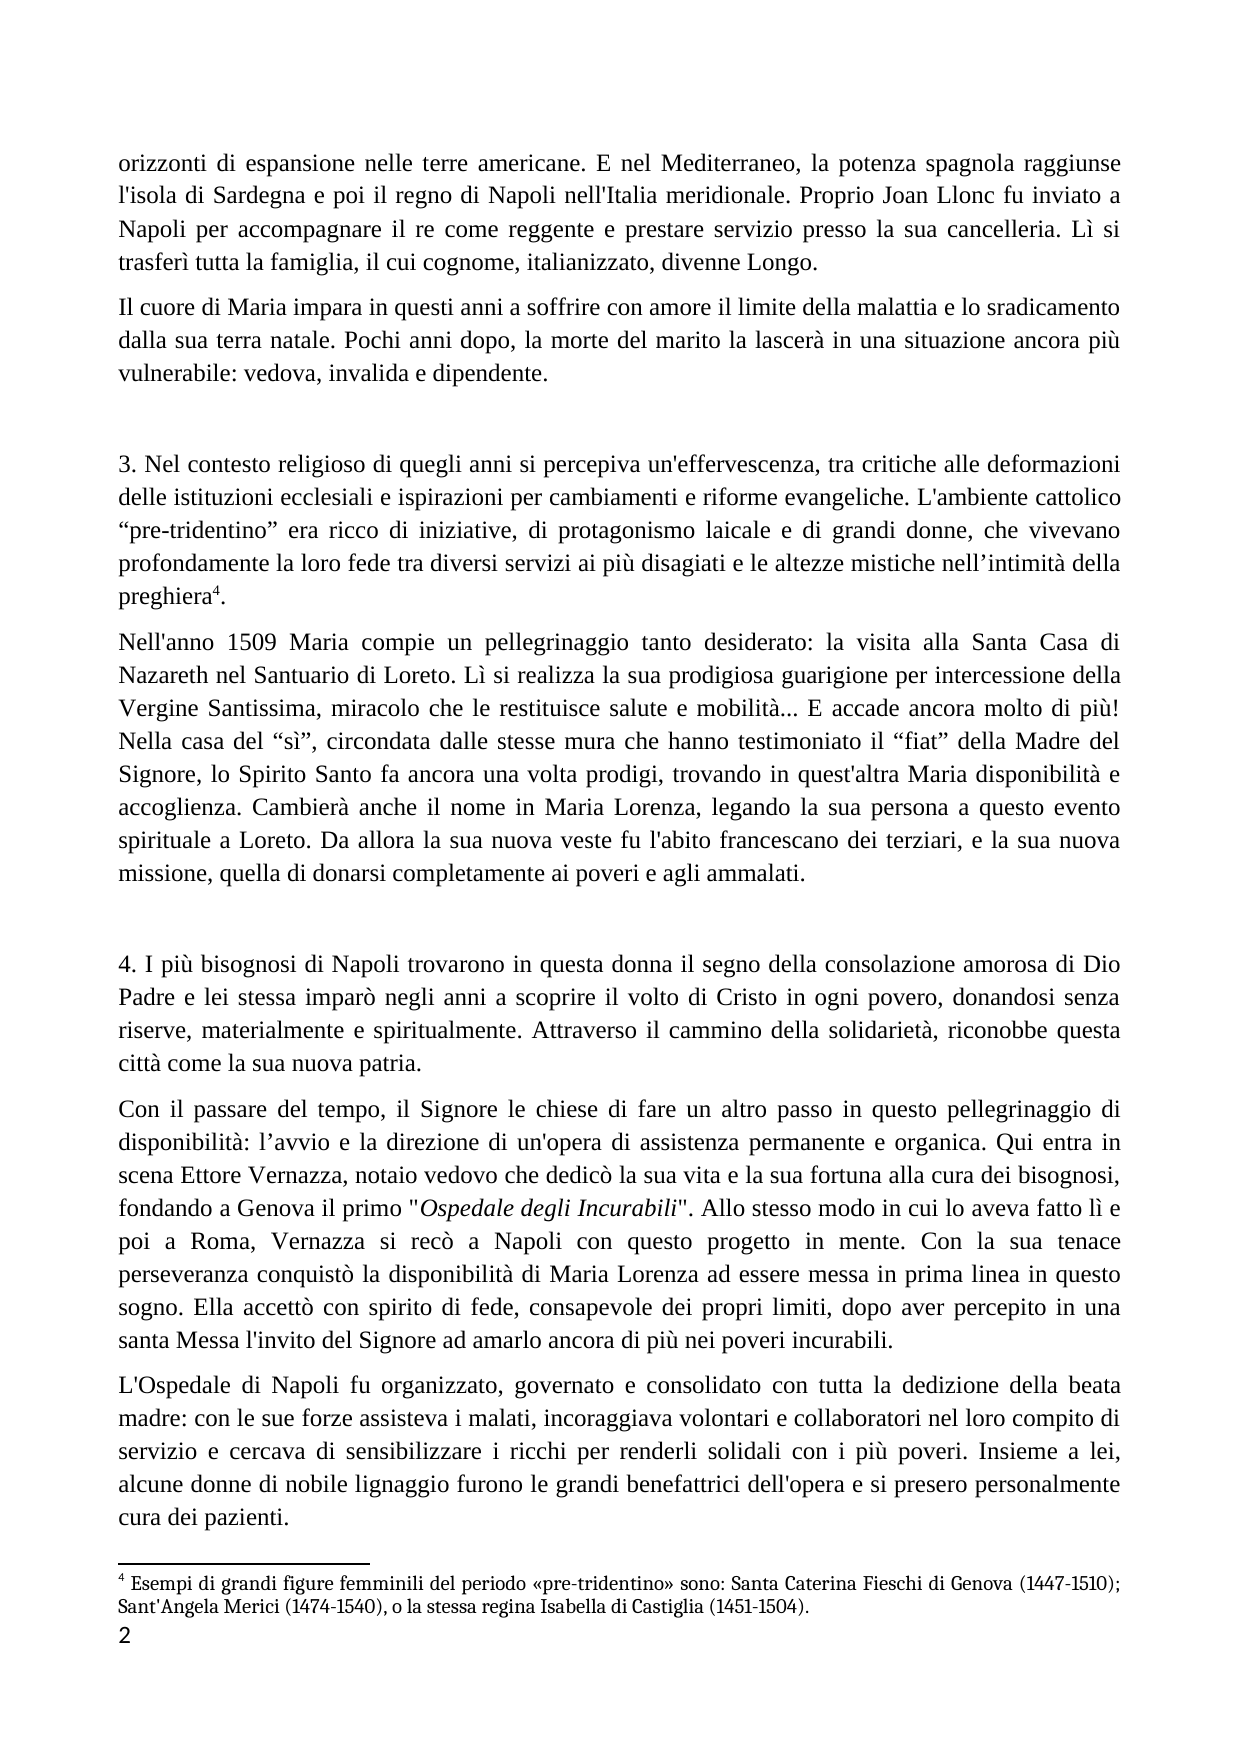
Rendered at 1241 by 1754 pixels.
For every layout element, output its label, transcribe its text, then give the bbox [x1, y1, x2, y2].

text 4. I più bisognosi di Napoli trovarono in questa donna il segno della consolazione amorosa di Dio Padre e lei stessa imparò negli anni a scoprire il volto di Cristo in ogni povero, donandosi senza riserve, materialmente e spiritualmente. Attraverso il cammino della solidarietà, riconobbe questa città come la sua nuova patria. [118, 949, 1122, 1077]
text L'Ospedale di Napoli fu organizzato, governato e consolidato con tutta la dedizione della beata madre: con le sue forze assisteva i malati, incoraggiava volontari e collaboratori nel loro compito di servizio e cercava di sensibilizzare i ricchi per renderli solidali con i più poveri. Insieme a lei, alcune donne di nobile lignaggio furono le grandi benefattrici dell'opera e si presero personalmente cura dei pazienti. [118, 1370, 1122, 1531]
text Nell'anno 1509 Maria compie un pellegrinaggio tanto desiderato: la visita alla Santa Casa di Nazareth nel Santuario di Loreto. Lì si realizza la sua prodigiosa guarigione per intercessione della Vergine Santissima, miracolo che le restituisce salute e mobilità... E accade ancora molto di più! Nella casa del “sì”, circondata dalle stesse mura che hanno testimoniato il “fiat” della Madre del Signore, lo Spirito Santo fa ancora una volta prodigi, trovando in quest'altra Maria disponibilità e accoglienza. Cambierà anche il nome in Maria Lorenza, legando la sua persona a questo evento spirituale a Loreto. Da allora la sua nuova veste fu l'abito francescano dei terziari, e la sua nuova missione, quella di donarsi completamente ai poveri e agli ammalati. [118, 627, 1122, 887]
text Il cuore di Maria impara in questi anni a soffrire con amore il limite della malattia e lo sradicamento dalla sua terra natale. Pochi anni dopo, la morte del marito la lascerà in una situazione ancora più vulnerabile: vedova, invalida e dipendente. [118, 292, 1122, 387]
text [118, 148, 1122, 275]
text Con il passare del tempo, il Signore le chiese di fare un altro passo in questo pellegrinaggio di disponibilità: l’avvio e la direzione di un'opera di assistenza permanente e organica. Qui entra in scena Ettore Vernazza, notaio vedovo che dedicò la sua vita e la sua fortuna alla cura dei bisognosi, fondando a Genova il primo "Ospedale degli Incurabili". Allo stesso modo in cui lo aveva fatto lì e poi a Roma, Vernazza si recò a Napoli con questo progetto in mente. Con la sua tenace perseveranza conquistò la disponibilità di Maria Lorenza ad essere messa in prima linea in questo sogno. Ella accettò con spirito di fede, consapevole dei propri limiti, dopo aver percepito in una santa Messa l'invito del Signore ad amarlo ancora di più nei poveri incurabili. [118, 1094, 1122, 1353]
text 3. Nel contesto religioso di quegli anni si percepiva un'effervescenza, tra critiche alle deformazioni delle istituzioni ecclesiali e ispirazioni per cambiamenti e riforme evangeliche. L'ambiente cattolico “pre-tridentino” era ricco di iniziative, di protagonismo laicale e di grandi donne, che vivevano profondamente la loro fede tra diversi servizi ai più disagiati e le altezze mistiche nell’intimità della preghiera. [118, 449, 1122, 610]
